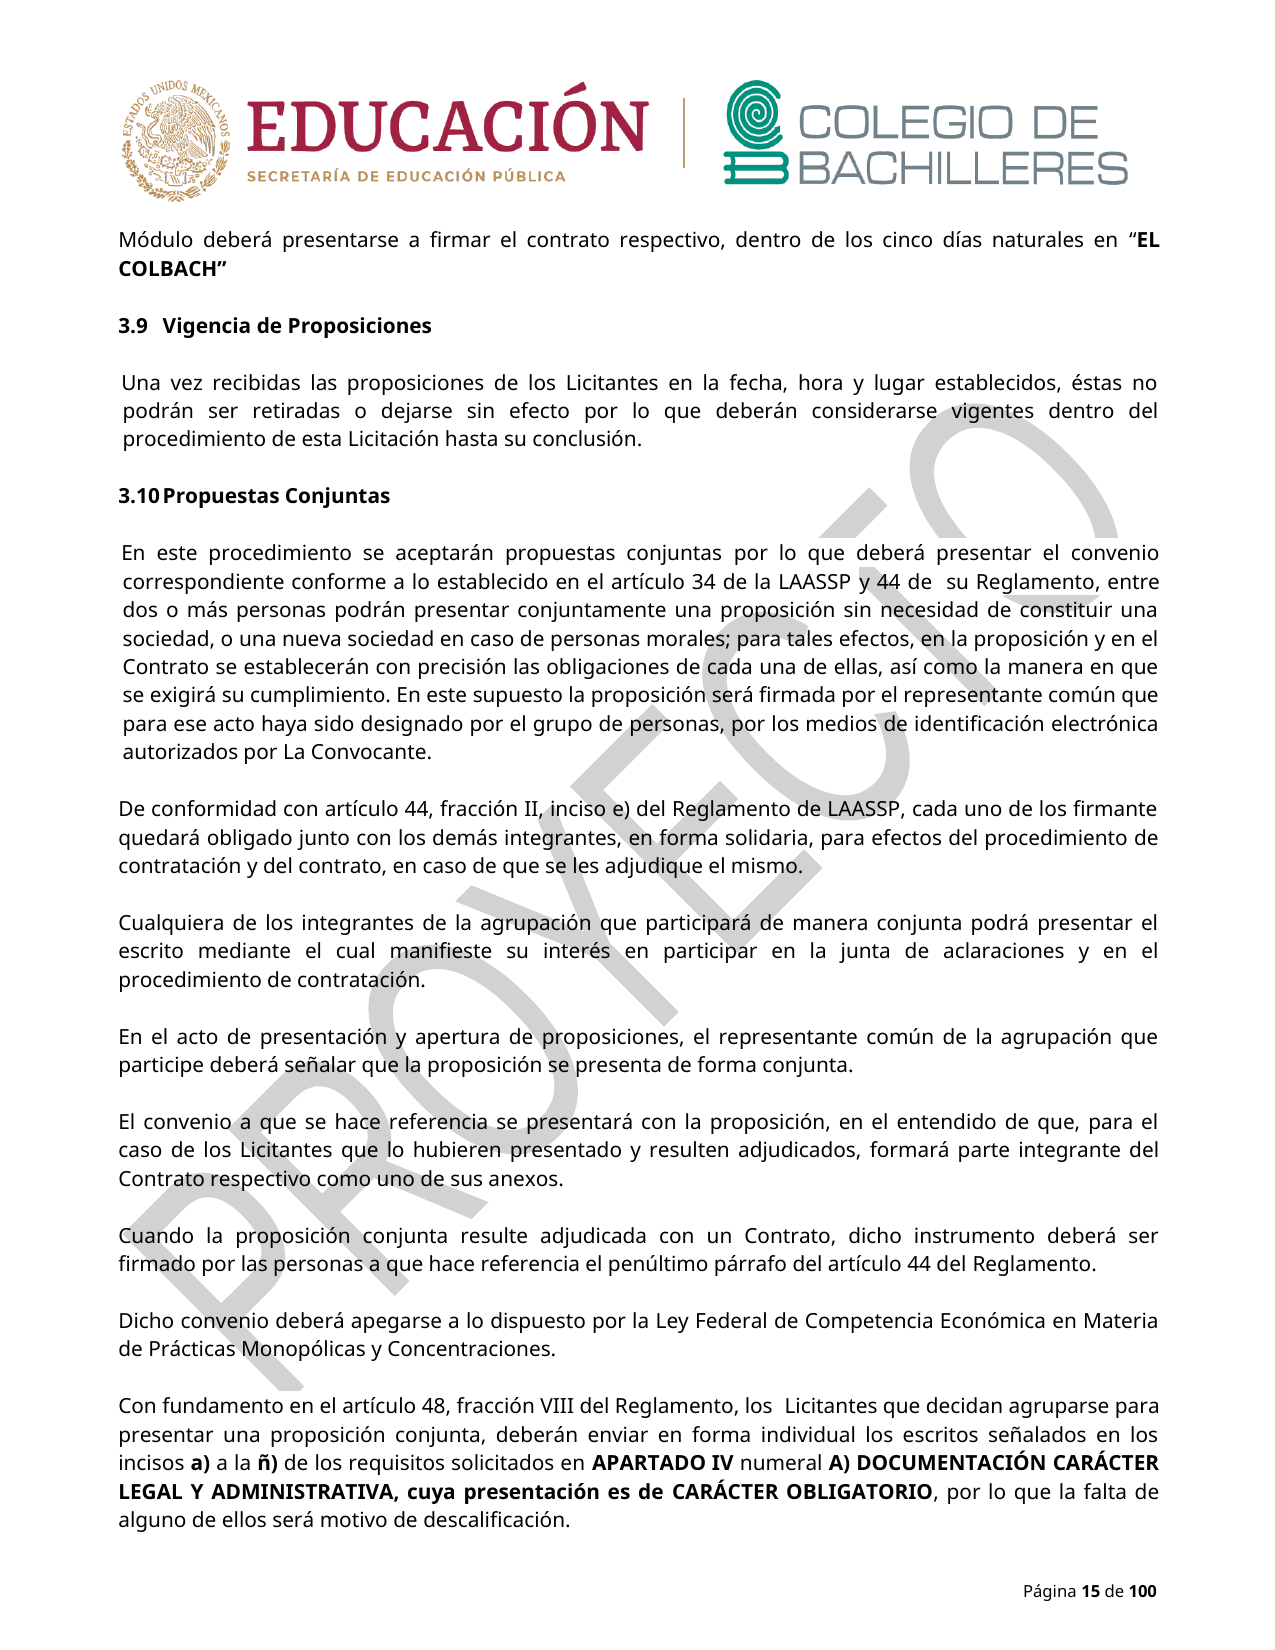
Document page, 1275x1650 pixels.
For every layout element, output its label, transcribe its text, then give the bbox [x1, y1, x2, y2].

text Con fundamento en el artículo 48, fracción VIII del Reglamento, los Licitantes que decidan agruparse para presentar una proposición conjunta, deberán enviar en forma individual los escritos señalados en los incisos a) a la ñ) de los requisitos solicitados en APARTADO IV numeral A) DOCUMENTACIÓN CARÁCTER LEGAL Y ADMINISTRATIVA, cuya presentación es de CARÁCTER OBLIGATORIO, por lo que la falta de alguno de ellos será motivo de descalificación. [118, 1391, 1160, 1534]
text De conformidad con artículo 44, fracción II, inciso e) del Reglamento de LAASSP, cada uno de los firmante quedará obligado junto con los demás integrantes, en forma solidaria, para efectos del procedimiento de contratación y del contrato, en caso de que se les adjudique el mismo. [118, 794, 1160, 879]
text Cualquiera de los integrantes de la agrupación que participará de manera conjunta podrá presentar el escrito mediante el cual manifieste su interés en participar en la junta de aclaraciones y en el procedimiento de contratación. [118, 908, 1160, 993]
text En este procedimiento se aceptarán propuestas conjuntas por lo que deberá presentar el convenio correspondiente conforme a lo establecido en el artículo 34 de la LAASSP y 44 de su Reglamento, entre dos o más personas podrán presentar conjuntamente una proposición sin necesidad de constituir una sociedad, o una nueva sociedad en caso de personas morales; para tales efectos, en la proposición y en el Contrato se establecerán con precisión las obligaciones de cada una de ellas, así como la manera en que se exigirá su cumplimiento. En este supuesto la proposición será firmada por el representante común que para ese acto haya sido designado por el grupo de personas, por los medios de identificación electrónica autorizados por La Convocante. [118, 538, 1157, 766]
list Vigencia de Proposiciones [118, 311, 1160, 339]
list Propuestas Conjuntas [118, 481, 1160, 510]
picture [118, 80, 1131, 202]
text El convenio a que se hace referencia se presentará con la proposición, en el entendido de que, para el caso de los Licitantes que lo hubieren presentado y resulten adjudicados, formará parte integrante del Contrato respectivo como uno de sus anexos. [118, 1107, 1160, 1192]
text En el acto de presentación y apertura de proposiciones, el representante común de la agrupación que participe deberá señalar que la proposición se presenta de forma conjunta. [118, 1022, 1160, 1079]
text Una vez recibidas las proposiciones de los Licitantes en la fecha, hora y lugar establecidos, éstas no podrán ser retiradas o dejarse sin efecto por lo que deberán considerarse vigentes dentro del procedimiento de esta Licitación hasta su conclusión. [118, 368, 1157, 453]
text Dicho convenio deberá apegarse a lo dispuesto por la Ley Federal de Competencia Económica en Materia de Prácticas Monopólicas y Concentraciones. [118, 1306, 1160, 1363]
text Cuando la proposición conjunta resulte adjudicada con un Contrato, dicho instrumento deberá ser firmado por las personas a que hace referencia el penúltimo párrafo del artículo 44 del Reglamento. [118, 1221, 1160, 1278]
